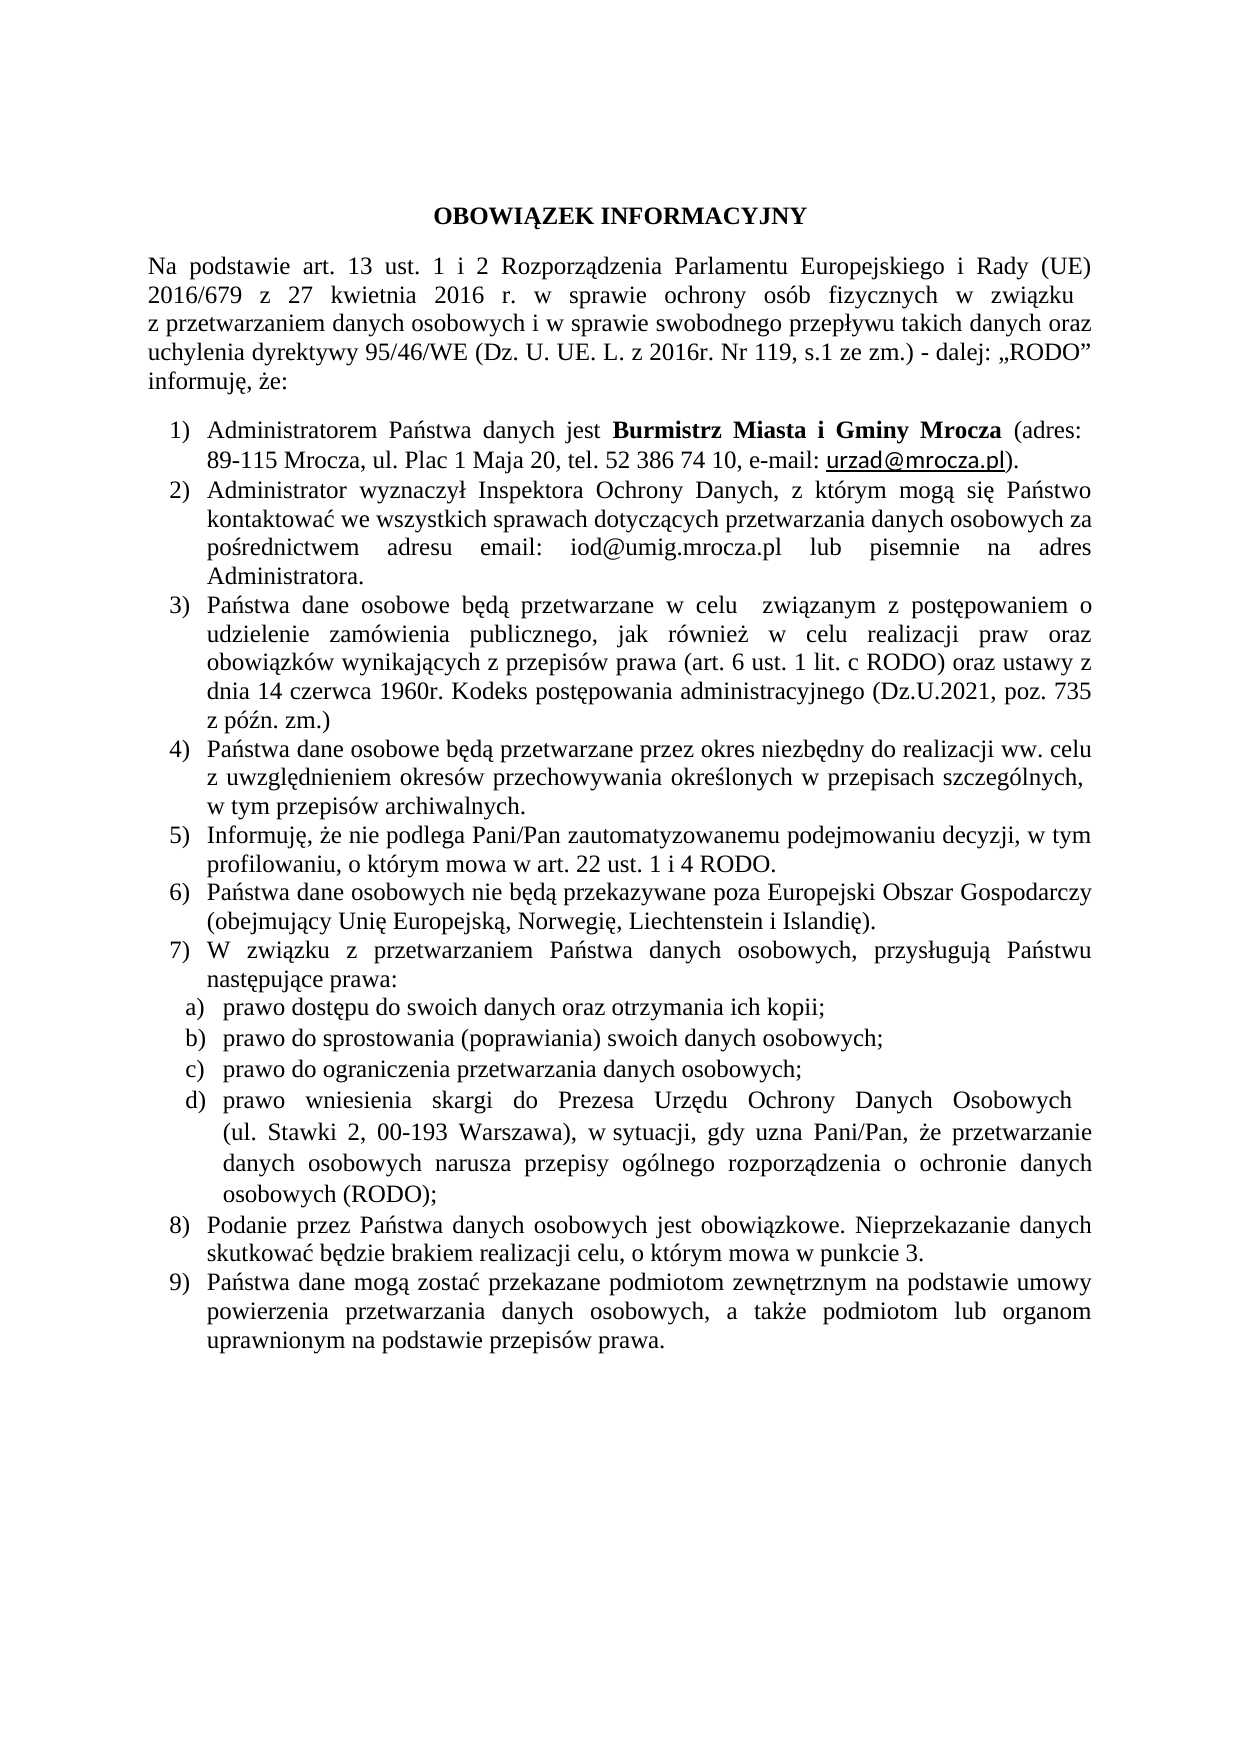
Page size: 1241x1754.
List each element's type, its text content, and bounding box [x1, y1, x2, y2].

list Podanie przez Państwa danych osobowych jest obowiązkowe. Nieprzekazanie danych skutkować będzie brakiem realizacji celu, o którym mowa w punkcie 3. [169, 1210, 1093, 1267]
list Państwa dane mogą zostać przekazane podmiotom zewnętrznym na podstawie umowy powierzenia przetwarzania danych osobowych, a także podmiotom lub organom uprawnionym na podstawie przepisów prawa. [169, 1267, 1093, 1353]
list prawo wniesienia skargi do Prezesa Urzędu Ochrony Danych Osobowych (ul. Stawki 2, 00-193 Warszawa), w sytuacji, gdy uzna Pani/Pan, że przetwarzanie danych osobowych narusza przepisy ogólnego rozporządzenia o ochronie danych osobowych (RODO); [185, 1086, 1093, 1207]
list W związku z przetwarzaniem Państwa danych osobowych, przysługują Państwu następujące prawa: [169, 935, 1093, 992]
list prawo do sprostowania (poprawiania) swoich danych osobowych; [185, 1023, 1093, 1052]
list Państwa dane osobowe będą przetwarzane przez okres niezbędny do realizacji ww. celu z uwzględnieniem okresów przechowywania określonych w przepisach szczególnych, w tym przepisów archiwalnych. [169, 734, 1093, 820]
list prawo do ograniczenia przetwarzania danych osobowych; [185, 1054, 1093, 1083]
list Administratorem Państwa danych jest Burmistrz Miasta i Gminy Mrocza (adres: 89-115 Mrocza, ul. Plac 1 Maja 20, tel. 52 386 74 10, e-mail: urzad@mrocza.pl). [169, 416, 1093, 475]
list Państwa dane osobowych nie będą przekazywane poza Europejski Obszar Gospodarczy (obejmujący Unię Europejską, Norwegię, Liechtenstein i Islandię). [169, 877, 1093, 935]
list Informuję, że nie podlega Pani/Pan zautomatyzowanemu podejmowaniu decyzji, w tym profilowaniu, o którym mowa w art. 22 ust. 1 i 4 RODO. [169, 820, 1093, 877]
list Państwa dane osobowe będą przetwarzane w celu związanym z postępowaniem o udzielenie zamówienia publicznego, jak również w celu realizacji praw oraz obowiązków wynikających z przepisów prawa (art. 6 ust. 1 lit. c RODO) oraz ustawy z dnia 14 czerwca 1960r. Kodeks postępowania administracyjnego (Dz.U.2021, poz. 735 z późn. zm.) [169, 590, 1093, 734]
list prawo dostępu do swoich danych oraz otrzymania ich kopii; [185, 992, 1093, 1021]
list Administrator wyznaczył Inspektora Ochrony Danych, z którym mogą się Państwo kontaktować we wszystkich sprawach dotyczących przetwarzania danych osobowych za pośrednictwem adresu email: iod@umig.mrocza.pl lub pisemnie na adres Administratora. [169, 475, 1093, 590]
text Na podstawie art. 13 ust. 1 i 2 Rozporządzenia Parlamentu Europejskiego i Rady (UE) 2016/679 z 27 kwietnia 2016 r. w sprawie ochrony osób fizycznych w związku z przetwarzaniem danych osobowych i w sprawie swobodnego przepływu takich danych oraz uchylenia dyrektywy 95/46/WE (Dz. U. UE. L. z 2016r. Nr 119, s.1 ze zm.) - dalej: „RODO” informuję, że: [148, 251, 1093, 395]
text OBOWIĄZEK INFORMACYJNY [148, 201, 1093, 230]
